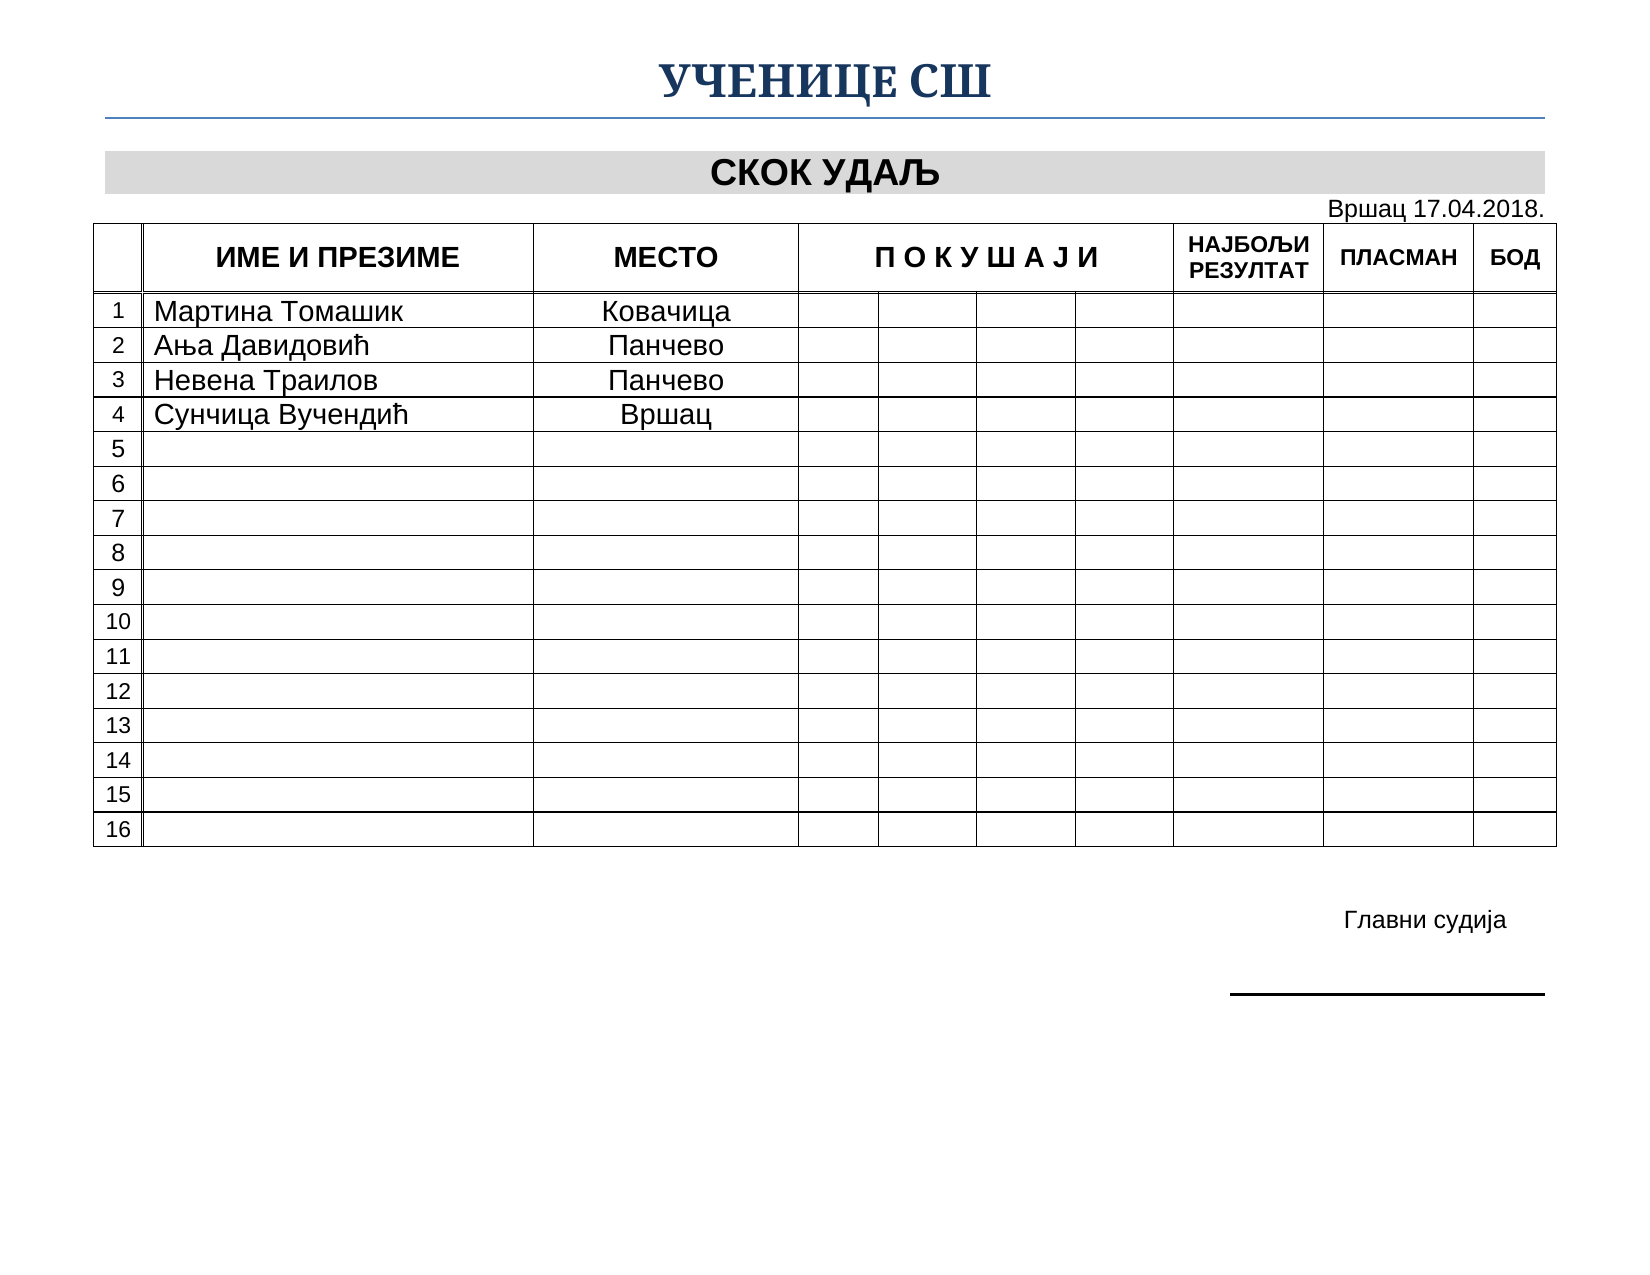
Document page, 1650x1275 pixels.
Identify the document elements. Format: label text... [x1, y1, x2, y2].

table_cell [1474, 778, 1556, 811]
table_cell Панчево [534, 363, 798, 396]
table_cell [799, 778, 878, 811]
table_cell [1174, 501, 1323, 535]
table_cell [1324, 743, 1473, 777]
table_cell [879, 328, 976, 362]
table_cell [1076, 536, 1173, 569]
table_cell [1474, 294, 1556, 327]
table_cell [144, 640, 533, 673]
table_cell [1174, 432, 1323, 466]
table_cell 3 [94, 363, 141, 396]
table_cell [879, 778, 976, 811]
table_cell [1474, 743, 1556, 777]
table_cell [1474, 363, 1556, 396]
table_cell [534, 536, 798, 569]
table_header П О К У Ш А Ј И [799, 224, 1173, 291]
table_cell [879, 709, 976, 742]
table_cell [879, 674, 976, 708]
table_cell [1076, 605, 1173, 638]
table_cell [534, 432, 798, 466]
table_cell Мартина Томашик [144, 294, 533, 327]
table_cell [977, 570, 1075, 604]
table_cell [1174, 536, 1323, 569]
table_cell [977, 501, 1075, 535]
table_cell [1076, 432, 1173, 466]
table_cell [1076, 570, 1173, 604]
table_cell [879, 432, 976, 466]
table_cell [1324, 674, 1473, 708]
table_cell [799, 328, 878, 362]
table_cell 11 [94, 640, 141, 673]
table_cell 12 [94, 674, 141, 708]
table_cell [799, 501, 878, 535]
table_cell [977, 328, 1075, 362]
table_cell [1076, 398, 1173, 431]
table_cell [1474, 398, 1556, 431]
table_cell [534, 778, 798, 811]
table_cell [1324, 501, 1473, 535]
table_cell [1174, 363, 1323, 396]
table_cell Ања Давидовић [144, 328, 533, 362]
title УЧЕНИЦE СШ [105, 56, 1545, 117]
table_cell [144, 536, 533, 569]
table_cell [799, 432, 878, 466]
table_cell 15 [94, 778, 141, 811]
table_cell Вршац [534, 398, 798, 431]
table_cell 2 [94, 328, 141, 362]
table_cell [799, 743, 878, 777]
table_cell [534, 467, 798, 500]
table_cell [1474, 328, 1556, 362]
table_cell [144, 570, 533, 604]
table_cell [1324, 467, 1473, 500]
table_cell [879, 640, 976, 673]
table_cell [1474, 813, 1556, 846]
table_cell [1174, 709, 1323, 742]
table_cell [1324, 605, 1473, 638]
table_cell [1474, 432, 1556, 466]
table_cell [1174, 743, 1323, 777]
table_cell [534, 709, 798, 742]
table_cell [1076, 674, 1173, 708]
table_cell 9 [94, 570, 141, 604]
table_cell [1174, 328, 1323, 362]
table_cell [799, 467, 878, 500]
table_cell [1324, 432, 1473, 466]
table_cell [1474, 674, 1556, 708]
table_cell 5 [94, 432, 141, 466]
text Вршац 17.04.2018. [105, 194, 1545, 222]
table_cell [144, 709, 533, 742]
table_cell 14 [94, 743, 141, 777]
table_cell [1324, 398, 1473, 431]
table_cell 7 [94, 501, 141, 535]
table_cell [534, 570, 798, 604]
table_cell [1174, 813, 1323, 846]
table_cell [977, 467, 1075, 500]
table_cell [1076, 501, 1173, 535]
table_header [94, 224, 141, 291]
table_cell Панчево [534, 328, 798, 362]
table_header ИМЕ И ПРЕЗИМЕ [144, 224, 533, 291]
table_cell [1076, 813, 1173, 846]
table_cell [977, 778, 1075, 811]
table_cell [1474, 467, 1556, 500]
table_cell Сунчица Вучендић [144, 398, 533, 431]
table_cell [977, 813, 1075, 846]
table_cell [1474, 536, 1556, 569]
table_cell [1324, 294, 1473, 327]
table_cell [1174, 294, 1323, 327]
table_cell [144, 432, 533, 466]
table_cell [1076, 467, 1173, 500]
table_cell [879, 605, 976, 638]
table_cell [977, 432, 1075, 466]
table_cell [534, 640, 798, 673]
table_cell [1174, 605, 1323, 638]
table_cell 8 [94, 536, 141, 569]
table_cell [144, 778, 533, 811]
table_cell [799, 294, 878, 327]
table_cell Ковачица [534, 294, 798, 327]
table_cell [1324, 778, 1473, 811]
table_cell [1174, 467, 1323, 500]
table_cell [534, 674, 798, 708]
table_header МЕСТО [534, 224, 798, 291]
table_cell [1174, 674, 1323, 708]
table_cell [799, 570, 878, 604]
table_cell [1324, 536, 1473, 569]
table_cell Невена Траилов [144, 363, 533, 396]
table_cell [977, 709, 1075, 742]
table_cell [879, 363, 976, 396]
table_cell [534, 501, 798, 535]
table_cell [879, 536, 976, 569]
table_cell 10 [94, 605, 141, 638]
table_cell [1474, 709, 1556, 742]
table_cell [144, 501, 533, 535]
table_cell [1174, 640, 1323, 673]
table_cell [1324, 709, 1473, 742]
table_cell [1324, 640, 1473, 673]
table_cell [977, 363, 1075, 396]
table_cell [144, 813, 533, 846]
text СКОК УДАЉ [105, 151, 1545, 194]
table_cell [1076, 743, 1173, 777]
table_cell [534, 813, 798, 846]
table_cell [799, 674, 878, 708]
table_cell [1474, 605, 1556, 638]
table_cell [144, 467, 533, 500]
table_cell [977, 536, 1075, 569]
table_cell [1174, 570, 1323, 604]
table_cell 4 [94, 398, 141, 431]
table_cell [1174, 398, 1323, 431]
table_cell [879, 501, 976, 535]
table_cell [144, 743, 533, 777]
table_cell [1076, 294, 1173, 327]
table_cell [799, 813, 878, 846]
table_header ПЛАСМАН [1324, 224, 1473, 291]
table_cell [1324, 328, 1473, 362]
table_header БОД [1474, 224, 1556, 291]
table_cell [1076, 778, 1173, 811]
table_cell [1474, 501, 1556, 535]
table_cell [879, 570, 976, 604]
table_cell [1174, 778, 1323, 811]
table_cell 1 [94, 294, 141, 327]
table_cell [534, 605, 798, 638]
table_cell [879, 743, 976, 777]
table_cell [144, 605, 533, 638]
table_cell [534, 743, 798, 777]
table_cell [799, 536, 878, 569]
table_cell [799, 398, 878, 431]
table_cell [799, 363, 878, 396]
table_cell [977, 605, 1075, 638]
table_cell [879, 294, 976, 327]
table_cell [1076, 328, 1173, 362]
table_cell [1324, 813, 1473, 846]
table_cell [144, 674, 533, 708]
table_cell [879, 467, 976, 500]
table_cell 6 [94, 467, 141, 500]
table_cell [977, 674, 1075, 708]
table_cell [1474, 570, 1556, 604]
table_cell [799, 709, 878, 742]
table_cell 13 [94, 709, 141, 742]
table_cell [977, 398, 1075, 431]
table_cell [1324, 570, 1473, 604]
text Главни судија [1230, 904, 1545, 933]
table_cell [1324, 363, 1473, 396]
table_cell [977, 294, 1075, 327]
table_cell [1076, 363, 1173, 396]
table_cell [799, 640, 878, 673]
table_cell [1076, 709, 1173, 742]
table_cell [977, 640, 1075, 673]
table_header НАЈБОЉИ РЕЗУЛТАТ [1174, 224, 1323, 291]
table_cell [799, 605, 878, 638]
table_cell [1076, 640, 1173, 673]
table_cell [977, 743, 1075, 777]
table_cell 16 [94, 813, 141, 846]
table_cell [879, 813, 976, 846]
table_cell [1474, 640, 1556, 673]
table_cell [879, 398, 976, 431]
